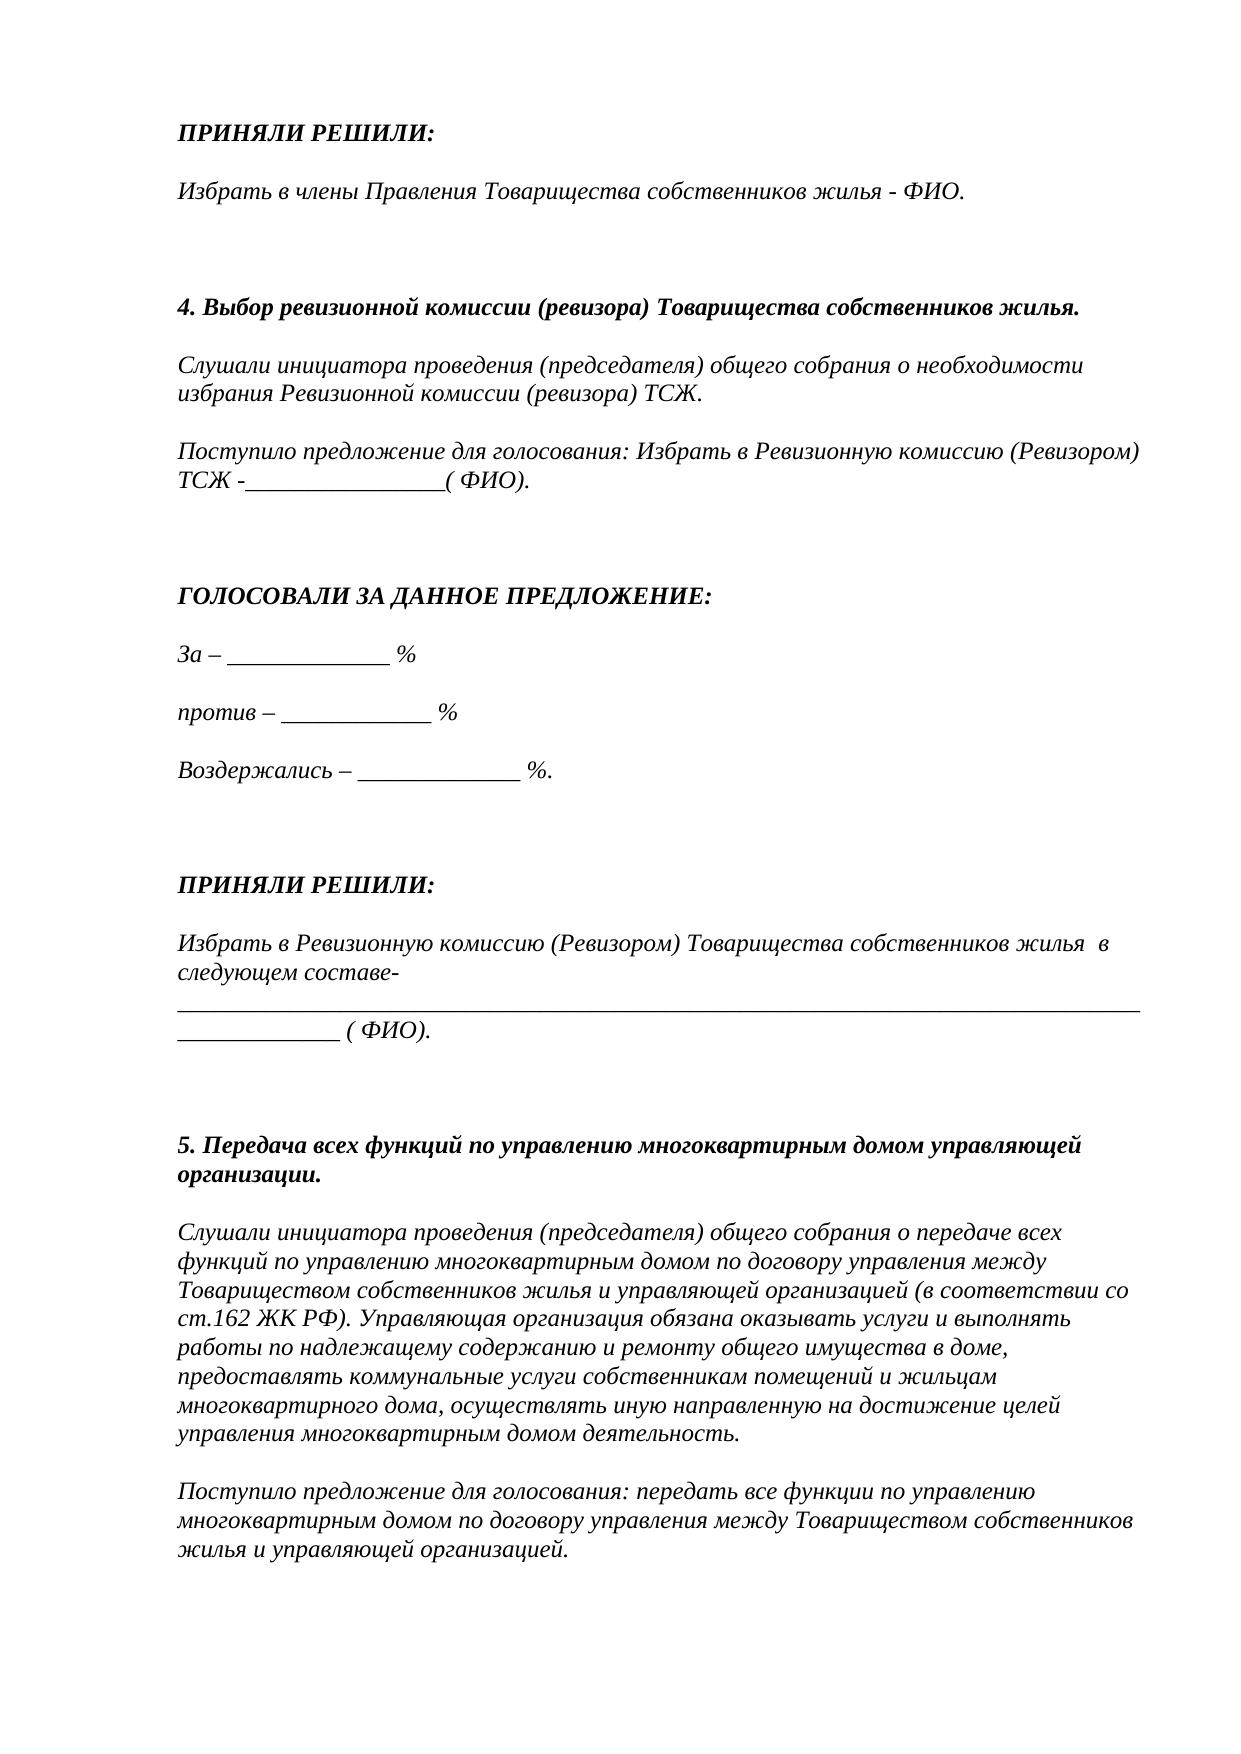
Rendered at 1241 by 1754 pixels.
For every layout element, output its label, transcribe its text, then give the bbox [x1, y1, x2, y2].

text ПРИНЯЛИ РЕШИЛИ: [177, 871, 1152, 899]
text Слушали инициатора проведения (председателя) общего собрания о передаче всех функций по управлению многоквартирным домом по договору управления между Товариществом собственников жилья и управляющей организацией (в соответствии со ст.162 ЖК РФ). Управляющая организация обязана оказывать услуги и выполнять работы по надлежащему содержанию и ремонту общего имущества в доме, предоставлять коммунальные услуги собственникам помещений и жильцам многоквартирного дома, осуществлять иную направленную на достижение целей управления многоквартирным домом деятельность. [177, 1217, 1152, 1447]
text Избрать в Ревизионную комиссию (Ревизором) Товарищества собственников жилья в следующем составе-__________________________________________________________________________________________ ( ФИО). [177, 928, 1152, 1043]
text За – _____________ % [177, 639, 1152, 668]
text Воздержались – _____________ %. [177, 755, 1152, 783]
text 5. Передача всех функций по управлению многоквартирным домом управляющей организации. [177, 1131, 1152, 1188]
text против – ____________ % [177, 697, 1152, 726]
text Слушали инициатора проведения (председателя) общего собрания о необходимости избрания Ревизионной комиссии (ревизора) ТСЖ. [177, 350, 1152, 407]
text ПРИНЯЛИ РЕШИЛИ: [177, 118, 1152, 147]
text ГОЛОСОВАЛИ ЗА ДАННОЕ ПРЕДЛОЖЕНИЕ: [177, 581, 1152, 610]
text 4. Выбор ревизионной комиссии (ревизора) Товарищества собственников жилья. [177, 292, 1152, 321]
text Поступило предложение для голосования: передать все функции по управлению многоквартирным домом по договору управления между Товариществом собственников жилья и управляющей организацией. [177, 1476, 1152, 1563]
text Поступило предложение для голосования: Избрать в Ревизионную комиссию (Ревизором) ТСЖ -________________( ФИО). [177, 436, 1152, 494]
text Избрать в члены Правления Товарищества собственников жилья - ФИО. [177, 176, 1152, 205]
